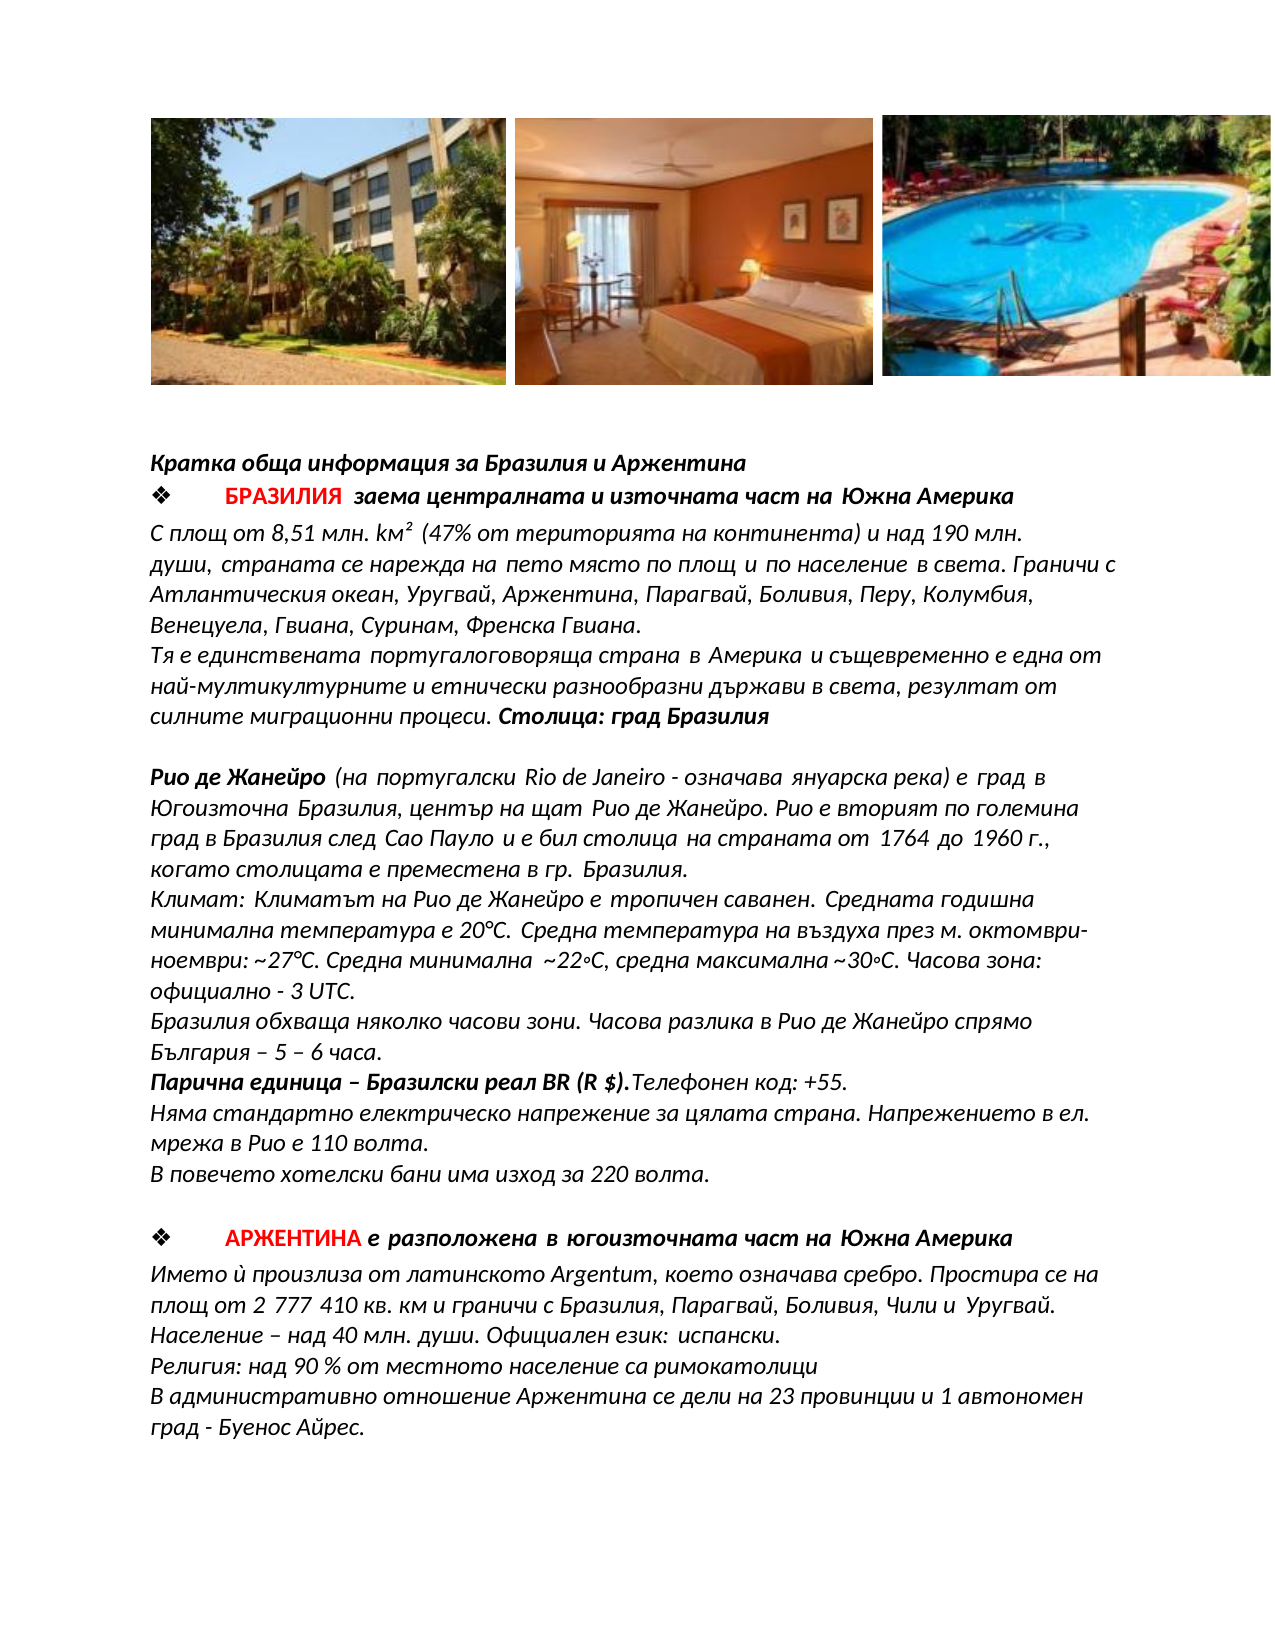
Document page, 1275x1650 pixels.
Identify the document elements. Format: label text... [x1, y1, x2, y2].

text Бразилия обхваща няколко часови зони. Часова разлика в Рио де Жанейро спрямо България – 5 – 6 часа. [150, 1006, 1125, 1067]
text С площ от 8,51 млн. kм² (47% от територията на континента) и над 190 млн. души, страната се нарежда на пето място по площ и по население в света. Граничи с Атлантическия океан, Уругвай, Аржентина, Парагвай, Боливия, Перу, Колумбия, Венецуела, Гвиана, Суринам, Френска Гвиана. [150, 517, 1125, 639]
text В административно отношение Аржентина се дели на 23 провинции и 1 автономен град - Буенос Айрес. [150, 1380, 1125, 1441]
list БРАЗИЛИЯ заема централната и източната част на Южна Америка [150, 478, 1125, 512]
text В повечето хотелски бани има изход за 220 волта. [150, 1158, 1125, 1189]
picture [149, 118, 506, 385]
text Рио де Жанейро (на португалски Rio de Janeiro - означава януарска река) е град в Югоизточна Бразилия, център на щат Рио де Жанейро. Рио е вторият по големина град в Бразилия след Сао Пауло и е бил столица на страната от 1764 до 1960 г., когато столицата е преместена в гр. Бразилия. [150, 761, 1125, 883]
text Няма стандартно електрическо напрежение за цялата страна. Напрежението в ел. мрежа в Рио е 110 волта. [150, 1097, 1125, 1158]
text Кратка обща информация за Бразилия и Аржентина [150, 447, 1125, 478]
text Климат: Климатът на Рио де Жанейро е тропичен саванен. Средната годишна минимална температура е 20°C. Средна температура на въздуха през м. октомври-ноември: ~27°C. Средна минимална ~22◦С, средна максимална ~30◦С. Часова зона: официално - 3 UTC. [150, 883, 1125, 1006]
picture [513, 118, 873, 385]
text Името ѝ произлиза от латинското Argentum, което означава сребро. Простира се на площ от 2 777 410 кв. км и граничи с Бразилия, Парагвай, Боливия, Чили и Уругвай. Население – над 40 млн. души. Официален език: испански. [150, 1258, 1125, 1350]
text Парична единица – Бразилски реал BR (R $).Телефонен код: +55. [150, 1067, 1125, 1097]
text Тя е единствената португалоговоряща страна в Америка и същевременно е една от най-мултикултурните и етнически разнообразни държави в света, резултат от силните миграционни процеси. Столица: град Бразилия [150, 639, 1125, 731]
list АРЖЕНТИНА е разположена в югоизточната част на Южна Америка [150, 1219, 1125, 1253]
picture [880, 115, 1271, 376]
text Религия: над 90 % от местното население са римокатолици [150, 1350, 1125, 1380]
